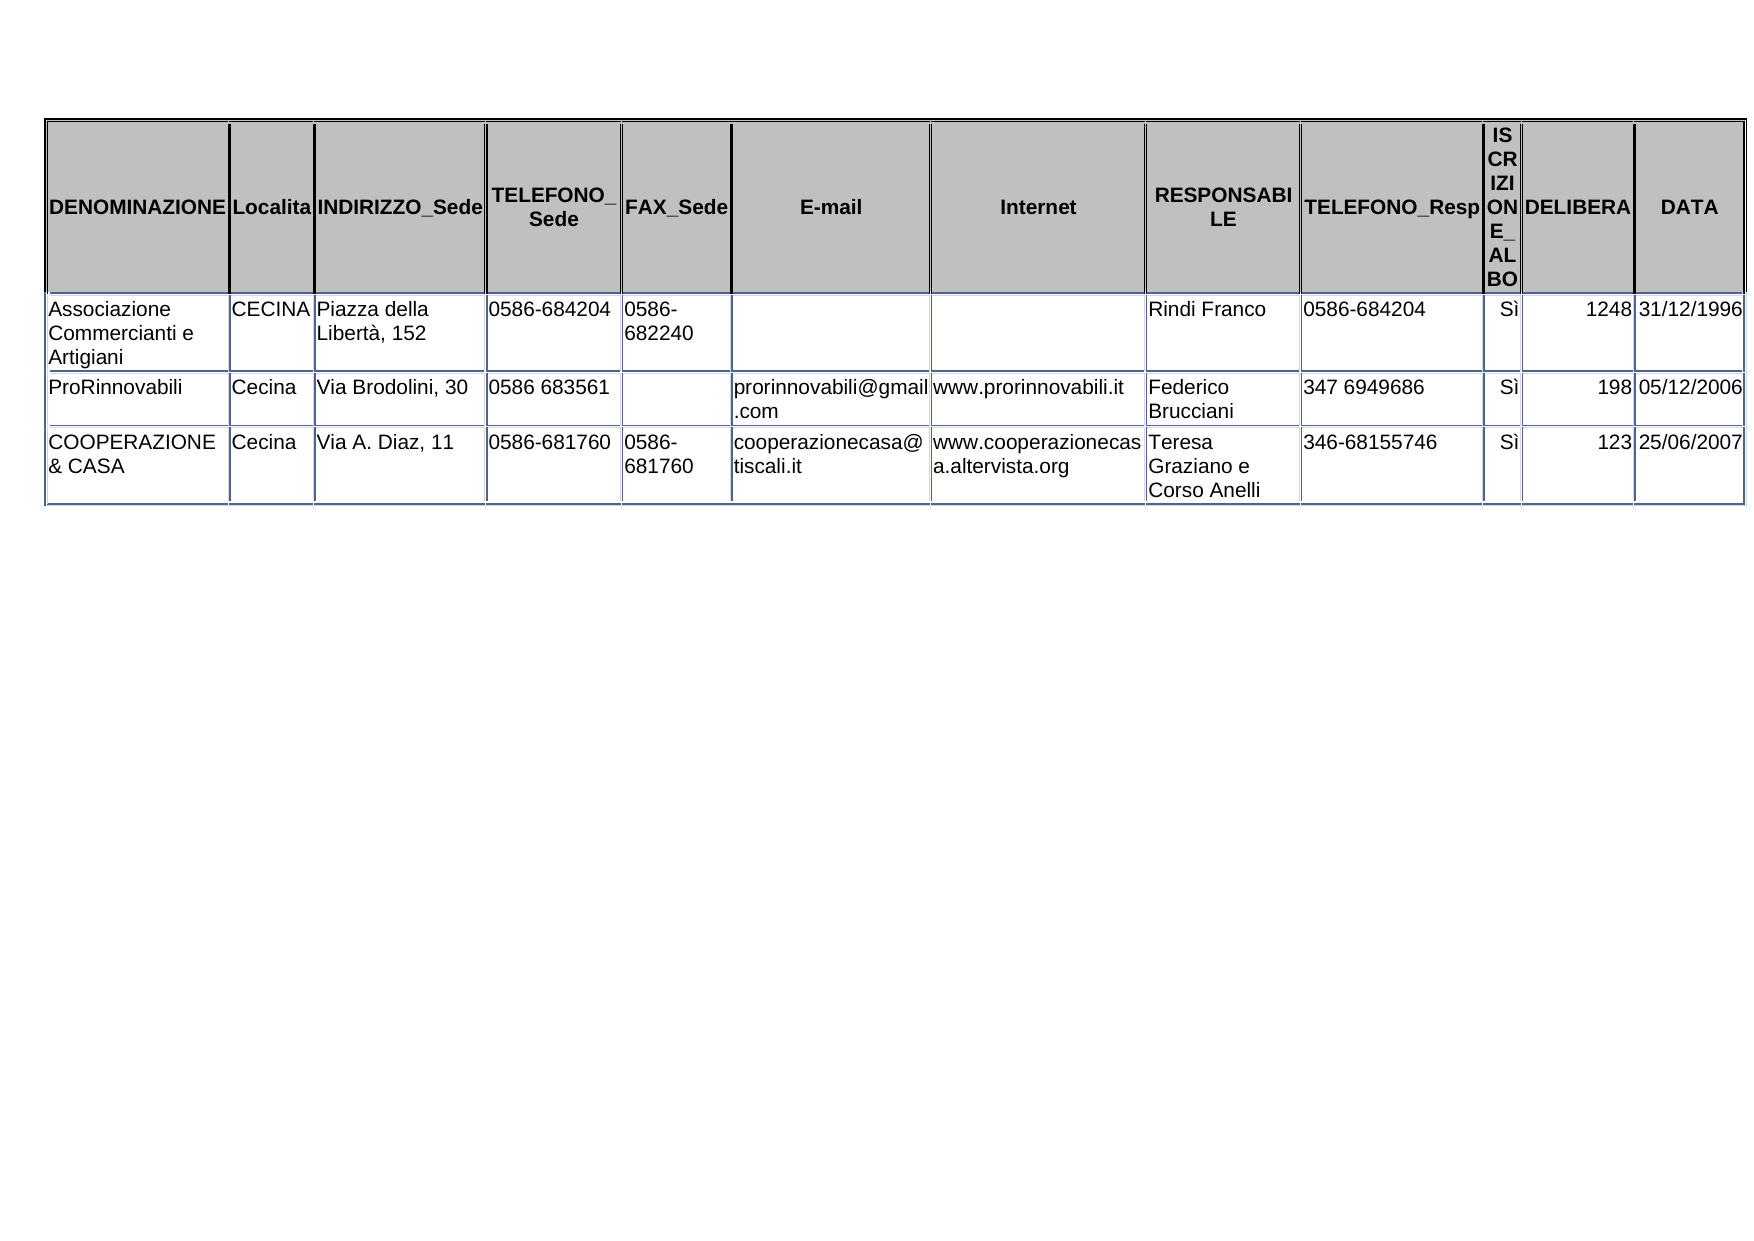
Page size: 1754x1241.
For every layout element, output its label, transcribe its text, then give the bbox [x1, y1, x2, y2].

table_header E-mail [731, 122, 931, 292]
table_cell 0586 683561 [488, 374, 620, 425]
table_header ISCRIZIONE_ALBO [1483, 122, 1521, 292]
table_cell prorinnovabili@gmail.com [733, 374, 929, 425]
table_cell 0586-681760 [622, 428, 731, 503]
table_cell Teresa Graziano e Corso Anelli [1146, 428, 1301, 503]
table_cell Sì [1485, 296, 1520, 370]
table_cell cooperazionecasa@tiscali.it [731, 428, 931, 503]
table_cell 0586-684204 [1302, 296, 1482, 370]
table_cell [733, 296, 929, 370]
table_cell 0586-681760 [486, 428, 622, 503]
table_header TELEFONO_Resp [1301, 120, 1483, 292]
table_header Localita [229, 120, 314, 292]
table_cell 346-68155746 [1301, 428, 1483, 503]
table_header TELEFONO_Sede [486, 122, 622, 292]
table_cell Cecina [229, 428, 314, 503]
table_header Internet [931, 122, 1146, 292]
table_header FAX_Sede [622, 122, 731, 292]
table_cell 0586-684204 [488, 296, 620, 370]
table_cell www.cooperazionecasa.altervista.org [931, 428, 1146, 503]
table_cell COOPERAZIONE & CASA [46, 425, 229, 503]
table_cell Via Brodolini, 30 [316, 374, 484, 425]
table_cell CECINA [231, 296, 313, 370]
table_cell www.prorinnovabili.it [932, 374, 1144, 425]
table_header INDIRIZZO_Sede [314, 120, 486, 292]
table_cell 25/06/2007 [1634, 425, 1745, 503]
table_cell 1248 [1523, 296, 1633, 370]
table_cell 123 [1521, 428, 1634, 503]
table_cell 05/12/2006 [1636, 370, 1744, 425]
table_header DENOMINAZIONE [48, 120, 229, 292]
table_header DATA [1634, 122, 1743, 292]
table_header DELIBERA [1521, 120, 1634, 292]
table_cell 198 [1523, 374, 1633, 425]
table_cell 347 6949686 [1302, 374, 1482, 425]
table_cell Cecina [231, 374, 313, 425]
table_cell Rindi Franco [1147, 296, 1299, 370]
table_cell [932, 296, 1144, 370]
table_header RESPONSABILE [1146, 122, 1301, 292]
table_cell 31/12/1996 [1636, 292, 1744, 370]
table_cell [623, 374, 730, 425]
table_cell 0586-682240 [623, 296, 730, 370]
table_cell Sì [1485, 374, 1520, 425]
table_cell Via A. Diaz, 11 [314, 425, 486, 503]
table_cell ProRinnovabili [48, 370, 228, 425]
table_cell Federico Brucciani [1147, 374, 1299, 425]
table_cell Sì [1483, 428, 1521, 503]
table_cell Associazione Commercianti e Artigiani [48, 292, 228, 370]
table_cell Piazza della Libertà, 152 [316, 296, 484, 370]
